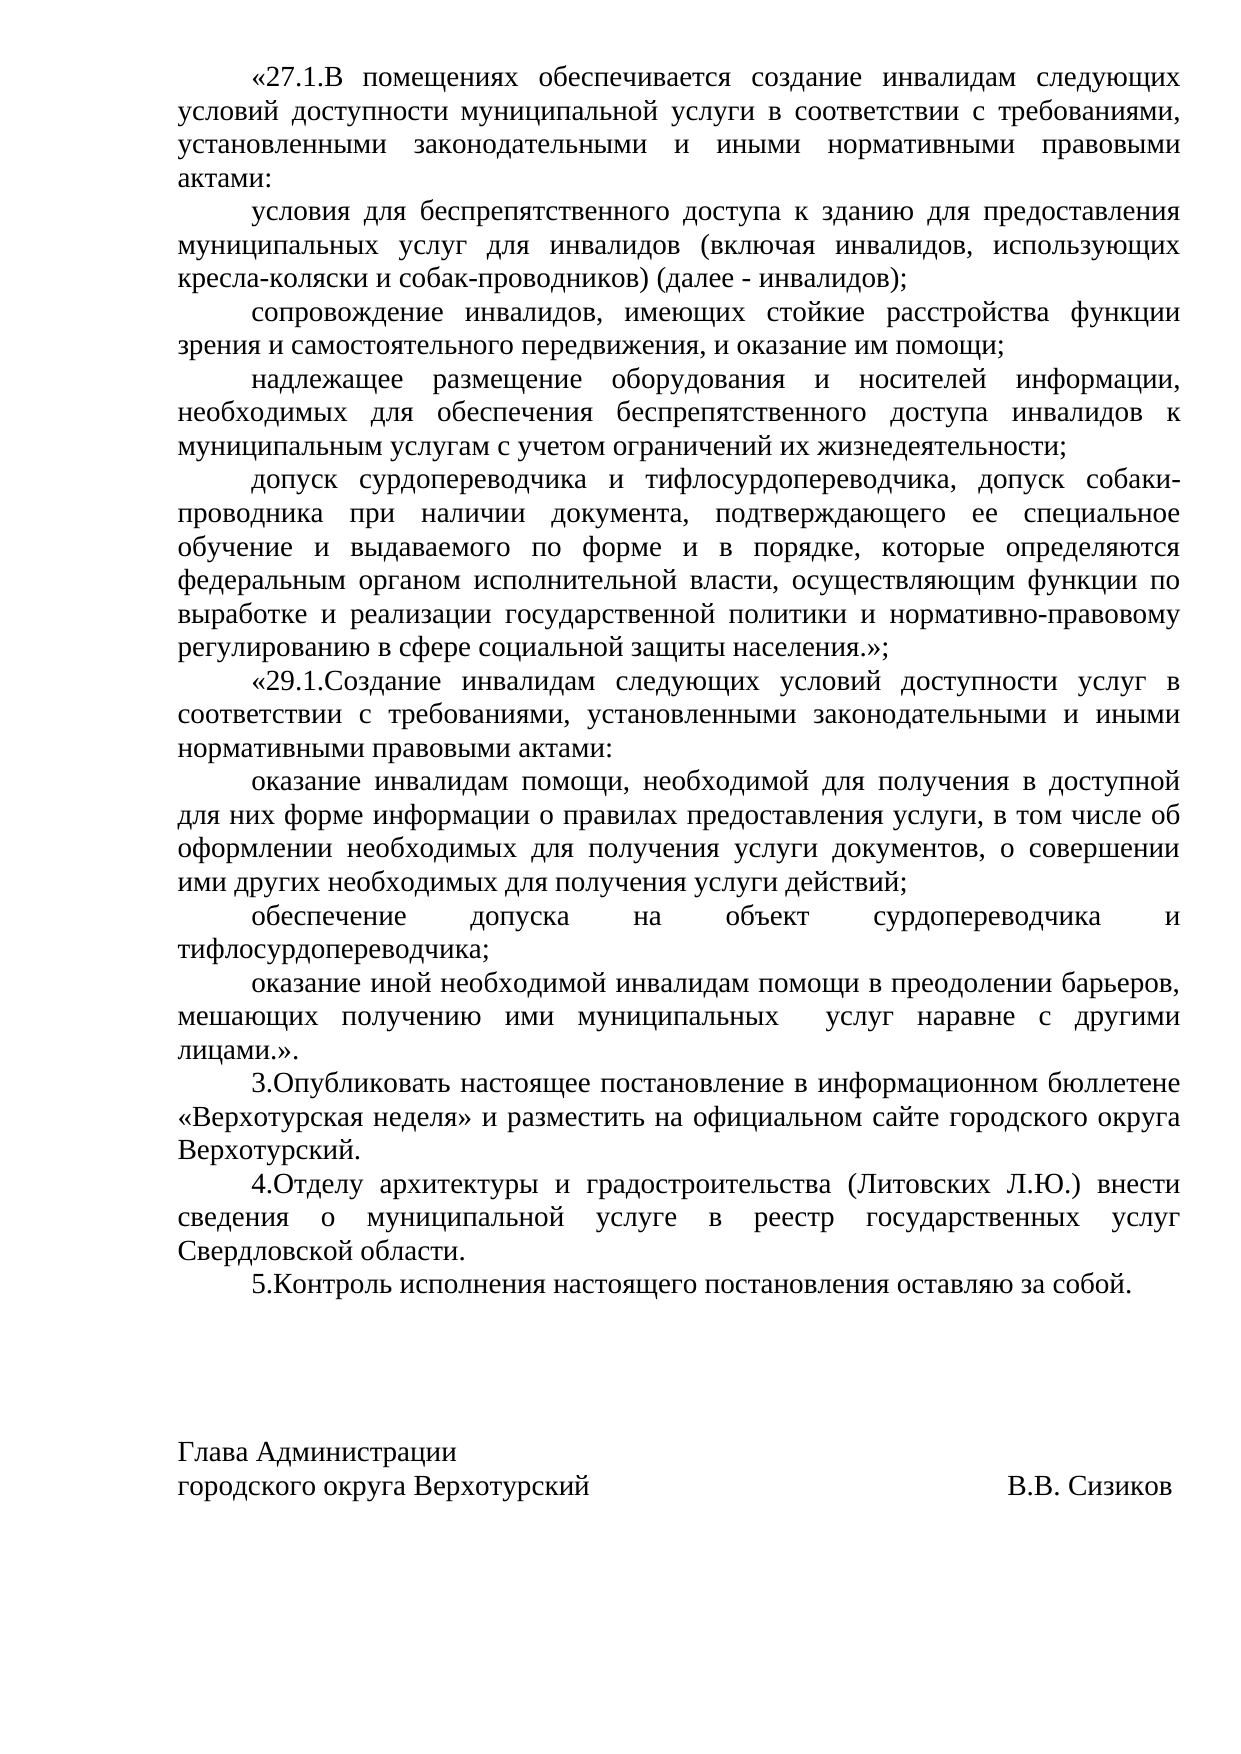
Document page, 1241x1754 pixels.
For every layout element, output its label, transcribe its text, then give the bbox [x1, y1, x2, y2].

text сопровождение инвалидов, имеющих стойкие расстройства функции зрения и самостоятельного передвижения, и оказание им помощи; [177, 294, 1181, 361]
text «29.1.Создание инвалидам следующих условий доступности услуг в соответствии с требованиями, установленными законодательными и иными нормативными правовыми актами: [177, 663, 1181, 763]
text обеспечение допуска на объект сурдопереводчика и тифлосурдопереводчика; [177, 898, 1181, 965]
text 5.Контроль исполнения настоящего постановления оставляю за собой. [177, 1267, 1181, 1300]
text 3.Опубликовать настоящее постановление в информационном бюллетене «Верхотурская неделя» и разместить на официальном сайте городского округа Верхотурский. [177, 1065, 1181, 1166]
text оказание инвалидам помощи, необходимой для получения в доступной для них форме информации о правилах предоставления услуги, в том числе об оформлении необходимых для получения услуги документов, о совершении ими других необходимых для получения услуги действий; [177, 763, 1181, 898]
text Глава Администрации [177, 1434, 1181, 1468]
text 4.Отделу архитектуры и градостроительства (Литовских Л.Ю.) внести сведения о муниципальной услуге в реестр государственных услуг Свердловской области. [177, 1166, 1181, 1267]
text «27.1.В помещениях обеспечивается создание инвалидам следующих условий доступности муниципальной услуги в соответствии с требованиями, установленными законодательными и иными нормативными правовыми актами: [177, 59, 1181, 193]
text городского округа Верхотурский В.В. Сизиков [177, 1468, 1181, 1501]
text условия для беспрепятственного доступа к зданию для предоставления муниципальных услуг для инвалидов (включая инвалидов, использующих кресла-коляски и собак-проводников) (далее - инвалидов); [177, 193, 1181, 294]
text оказание иной необходимой инвалидам помощи в преодолении барьеров, мешающих получению ими муниципальных услуг наравне с другими лицами.». [177, 965, 1181, 1065]
text надлежащее размещение оборудования и носителей информации, необходимых для обеспечения беспрепятственного доступа инвалидов к муниципальным услугам с учетом ограничений их жизнедеятельности; [177, 361, 1181, 462]
text допуск сурдопереводчика и тифлосурдопереводчика, допуск собаки-проводника при наличии документа, подтверждающего ее специальное обучение и выдаваемого по форме и в порядке, которые определяются федеральным органом исполнительной власти, осуществляющим функции по выработке и реализации государственной политики и нормативно-правовому регулированию в сфере социальной защиты населения.»; [177, 462, 1181, 663]
